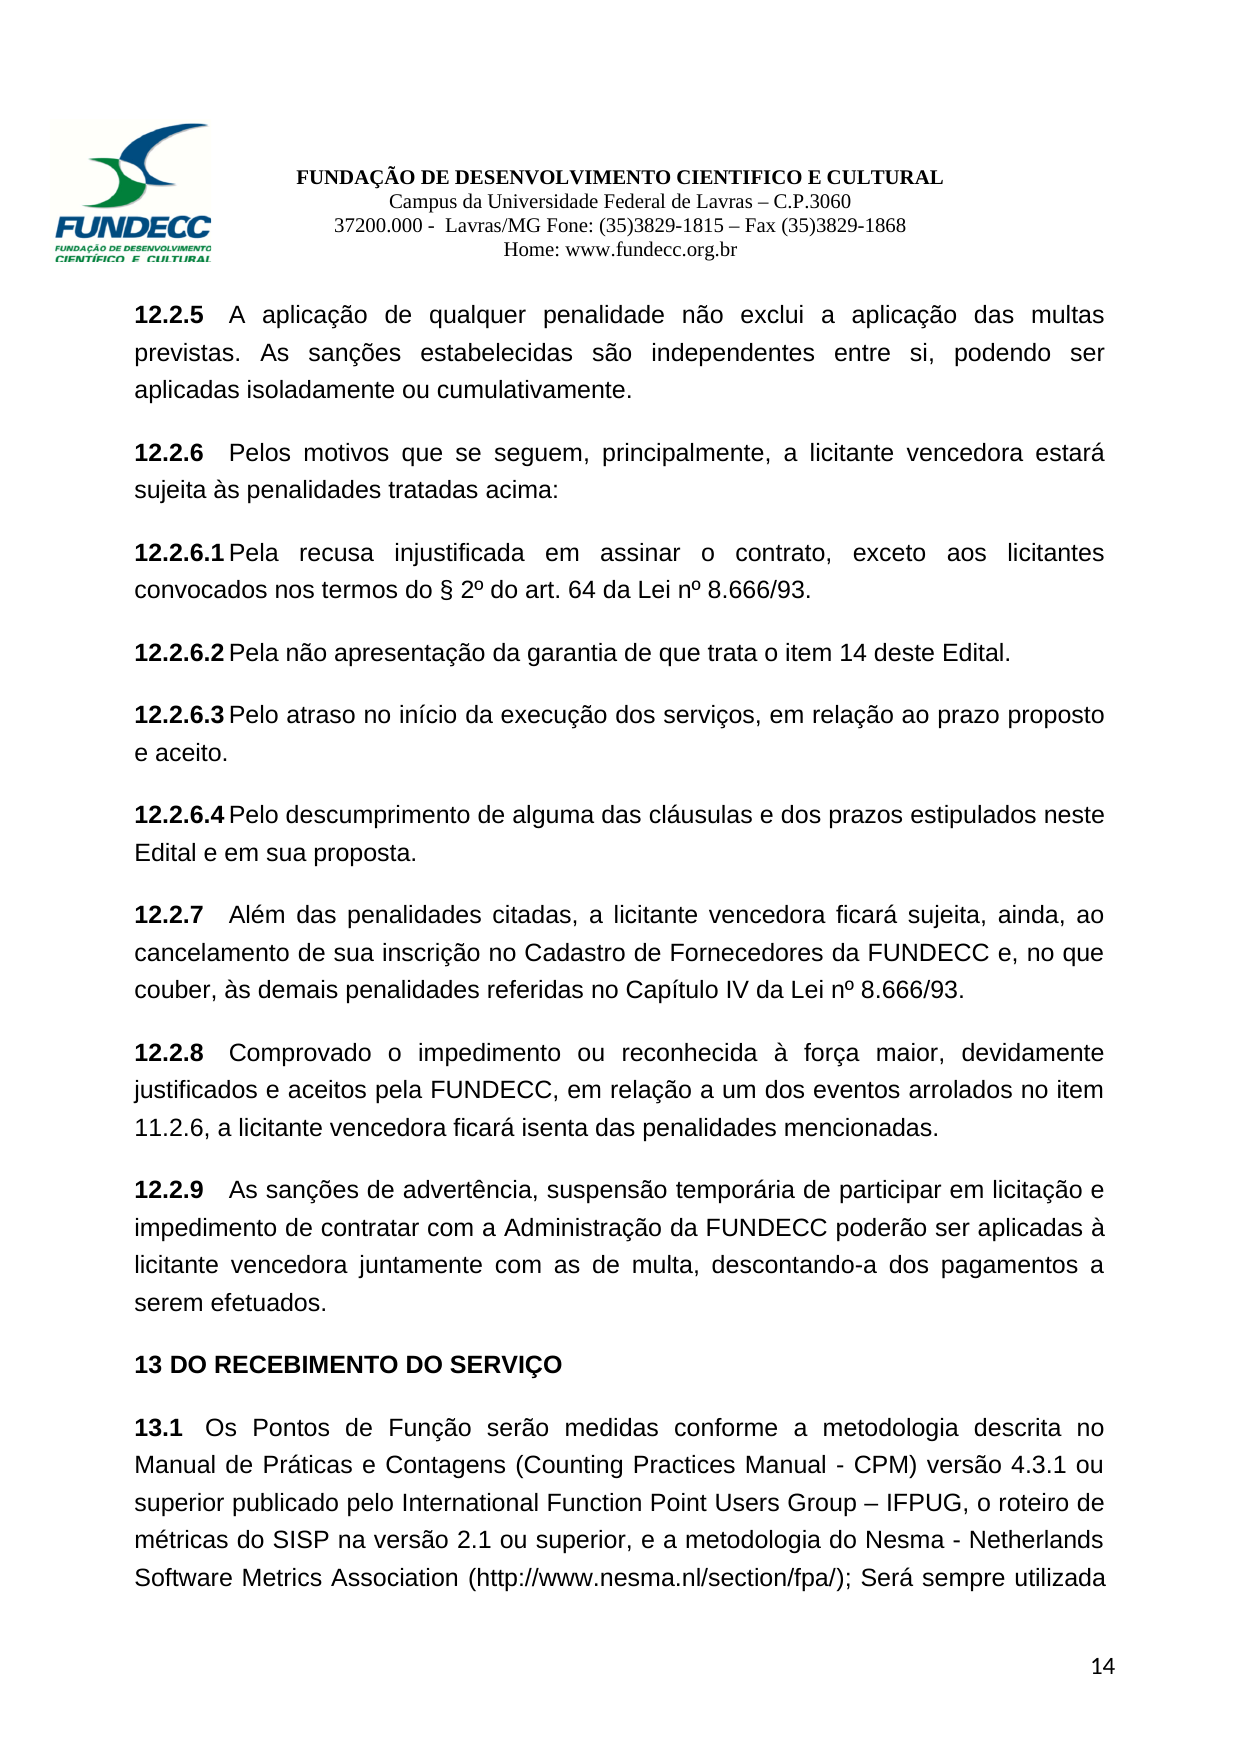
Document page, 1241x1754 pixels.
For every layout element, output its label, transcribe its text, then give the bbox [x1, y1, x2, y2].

subtitle Pelos motivos que se seguem, principalmente, a licitante vencedora estará sujeita às penalidades tratadas acima: [134, 429, 1106, 504]
subtitle Pelo atraso no início da execução dos serviços, em relação ao prazo proposto e aceito. [134, 691, 1106, 766]
subtitle As sanções de advertência, suspensão temporária de participar em licitação e impedimento de contratar com a Administração da FUNDECC poderão ser aplicadas à licitante vencedora juntamente com as de multa, descontando-a dos pagamentos a serem efetuados. [134, 1166, 1106, 1316]
picture [48, 119, 211, 261]
subtitle Pela recusa injustificada em assinar o contrato, exceto aos licitantes convocados nos termos do § 2º do art. 64 da Lei nº 8.666/93. [134, 529, 1106, 604]
subtitle Pelo descumprimento de alguma das cláusulas e dos prazos estipulados neste Edital e em sua proposta. [134, 791, 1106, 866]
subtitle Além das penalidades citadas, a licitante vencedora ficará sujeita, ainda, ao cancelamento de sua inscrição no Cadastro de Fornecedores da FUNDECC e, no que couber, às demais penalidades referidas no Capítulo IV da Lei nº 8.666/93. [134, 891, 1106, 1004]
subtitle A aplicação de qualquer penalidade não exclui a aplicação das multas previstas. As sanções estabelecidas são independentes entre si, podendo ser aplicadas isoladamente ou cumulativamente. [134, 291, 1106, 404]
subtitle Pela não apresentação da garantia de que trata o item 14 deste Edital. [134, 629, 1106, 666]
subtitle Comprovado o impedimento ou reconhecida à força maior, devidamente justificados e aceitos pela FUNDECC, em relação a um dos eventos arrolados no item 11.2.6, a licitante vencedora ficará isenta das penalidades mencionadas. [134, 1029, 1106, 1141]
subtitle DO RECEBIMENTO DO SERVIÇO [134, 1341, 1106, 1379]
